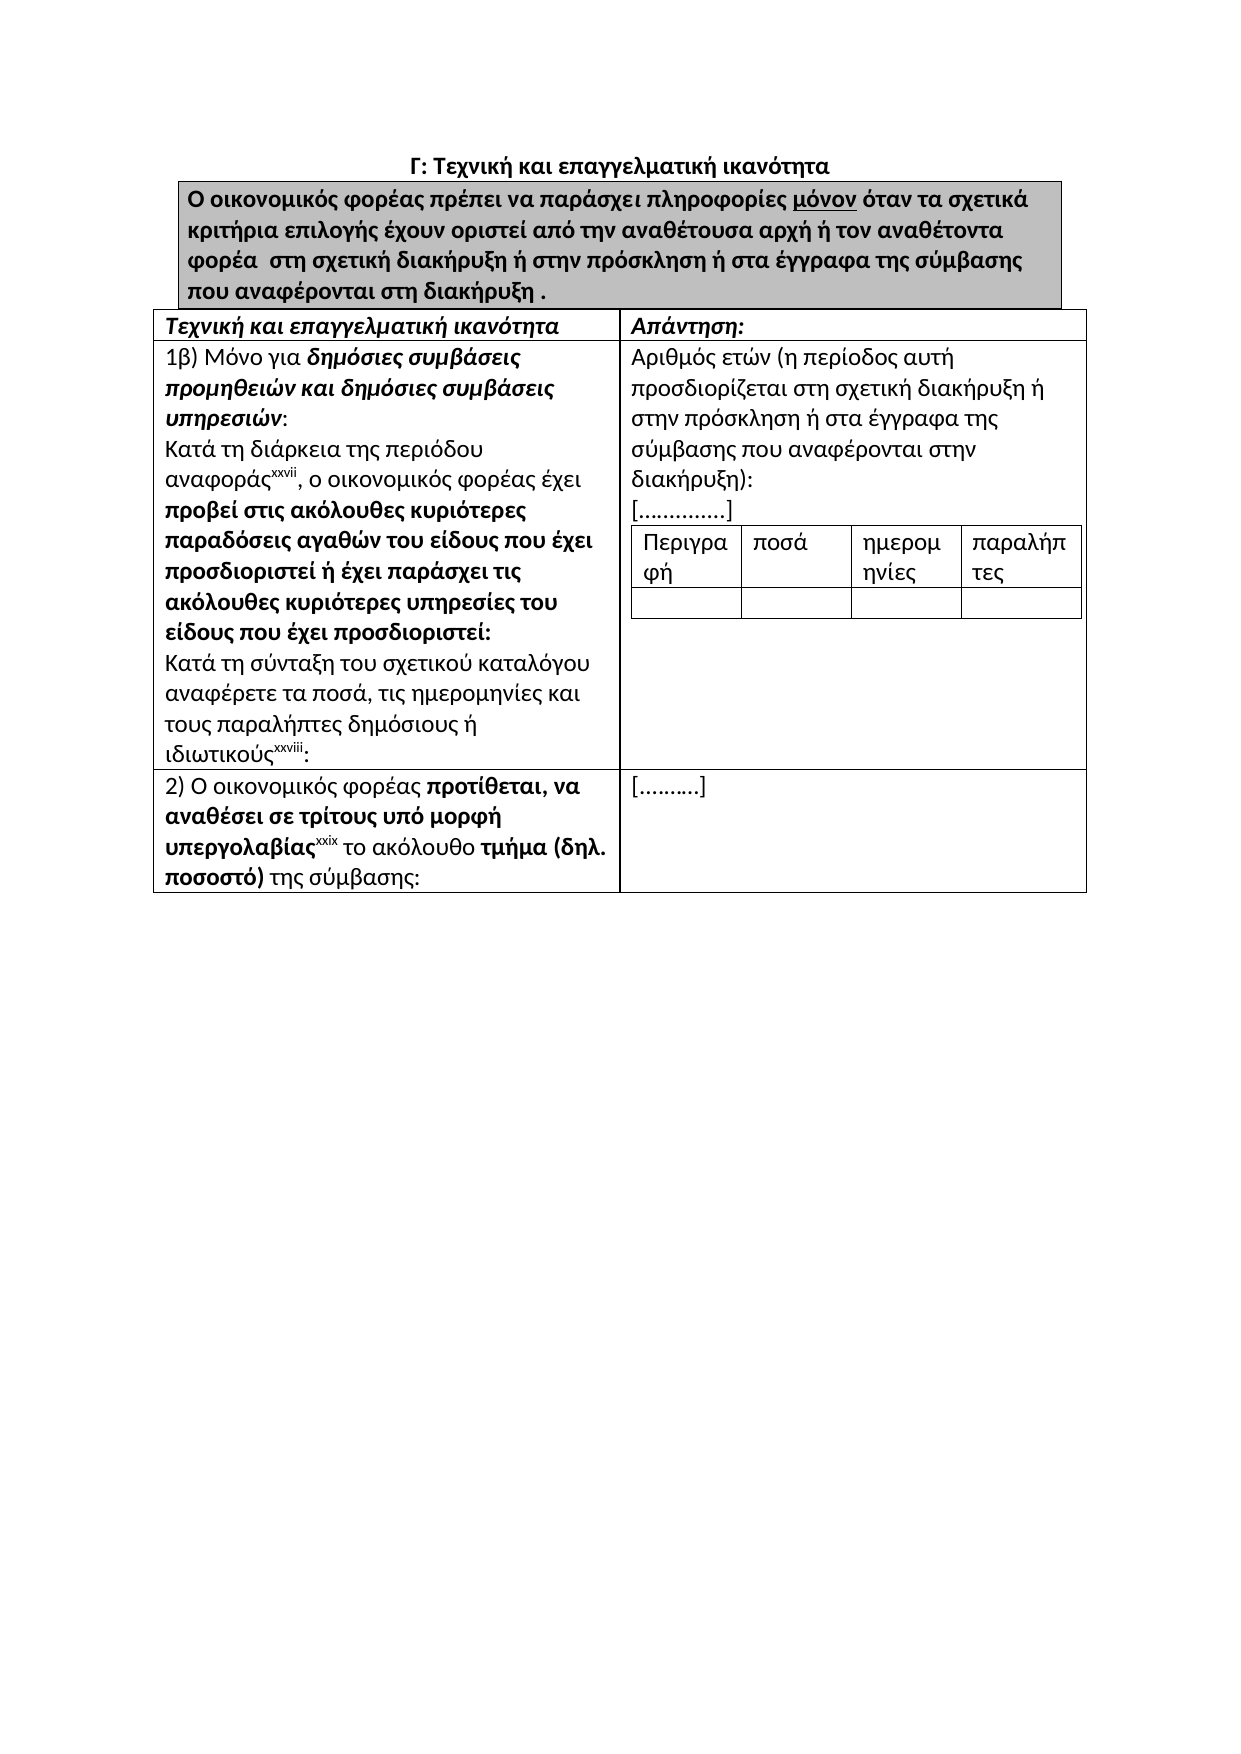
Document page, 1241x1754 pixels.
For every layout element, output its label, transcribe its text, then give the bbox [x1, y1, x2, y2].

text Ο οικονομικός φορέας πρέπει να παράσχει πληροφορίες μόνον όταν τα σχετικά κριτήρια επιλογής έχουν οριστεί από την αναθέτουσα αρχή ή τον αναθέτοντα φορέα στη σχετική διακήρυξη ή στην πρόσκληση ή στα έγγραφα της σύμβασης που αναφέρονται στη διακήρυξη . [179, 182, 1061, 308]
table_cell Αριθμός ετών (η περίοδος αυτή προσδιορίζεται στη σχετική διακήρυξη ή στην πρόσκληση ή στα έγγραφα της σύμβασης που αναφέρονται στην διακήρυξη): […...........] [621, 341, 1086, 769]
table_header Τεχνική και επαγγελματική ικανότητα [154, 310, 619, 340]
table_cell 2) Ο οικονομικός φορέας προτίθεται, να αναθέσει σε τρίτους υπό μορφή υπεργολαβίας το ακόλουθο τμήμα (δηλ. ποσοστό) της σύμβασης: [154, 770, 619, 892]
table_header Απάντηση: [621, 310, 1086, 340]
table_cell 1β) Μόνο για δημόσιες συμβάσεις προμηθειών και δημόσιες συμβάσεις υπηρεσιών: Κατά τη διάρκεια της περιόδου αναφοράς, ο οικονομικός φορέας έχει προβεί στις ακόλουθες κυριότερες παραδόσεις αγαθών του είδους που έχει προσδιοριστεί ή έχει παράσχει τις ακόλουθες κυριότερες υπηρεσίες του είδους που έχει προσδιοριστεί: Κατά τη σύνταξη του σχετικού καταλόγου αναφέρετε τα ποσά, τις ημερομηνίες και τους παραλήπτες δημόσιους ή ιδιωτικούς: [154, 341, 619, 769]
table_cell [....……] [621, 770, 1086, 892]
text Γ: Τεχνική και επαγγελματική ικανότητα [187, 150, 1053, 181]
